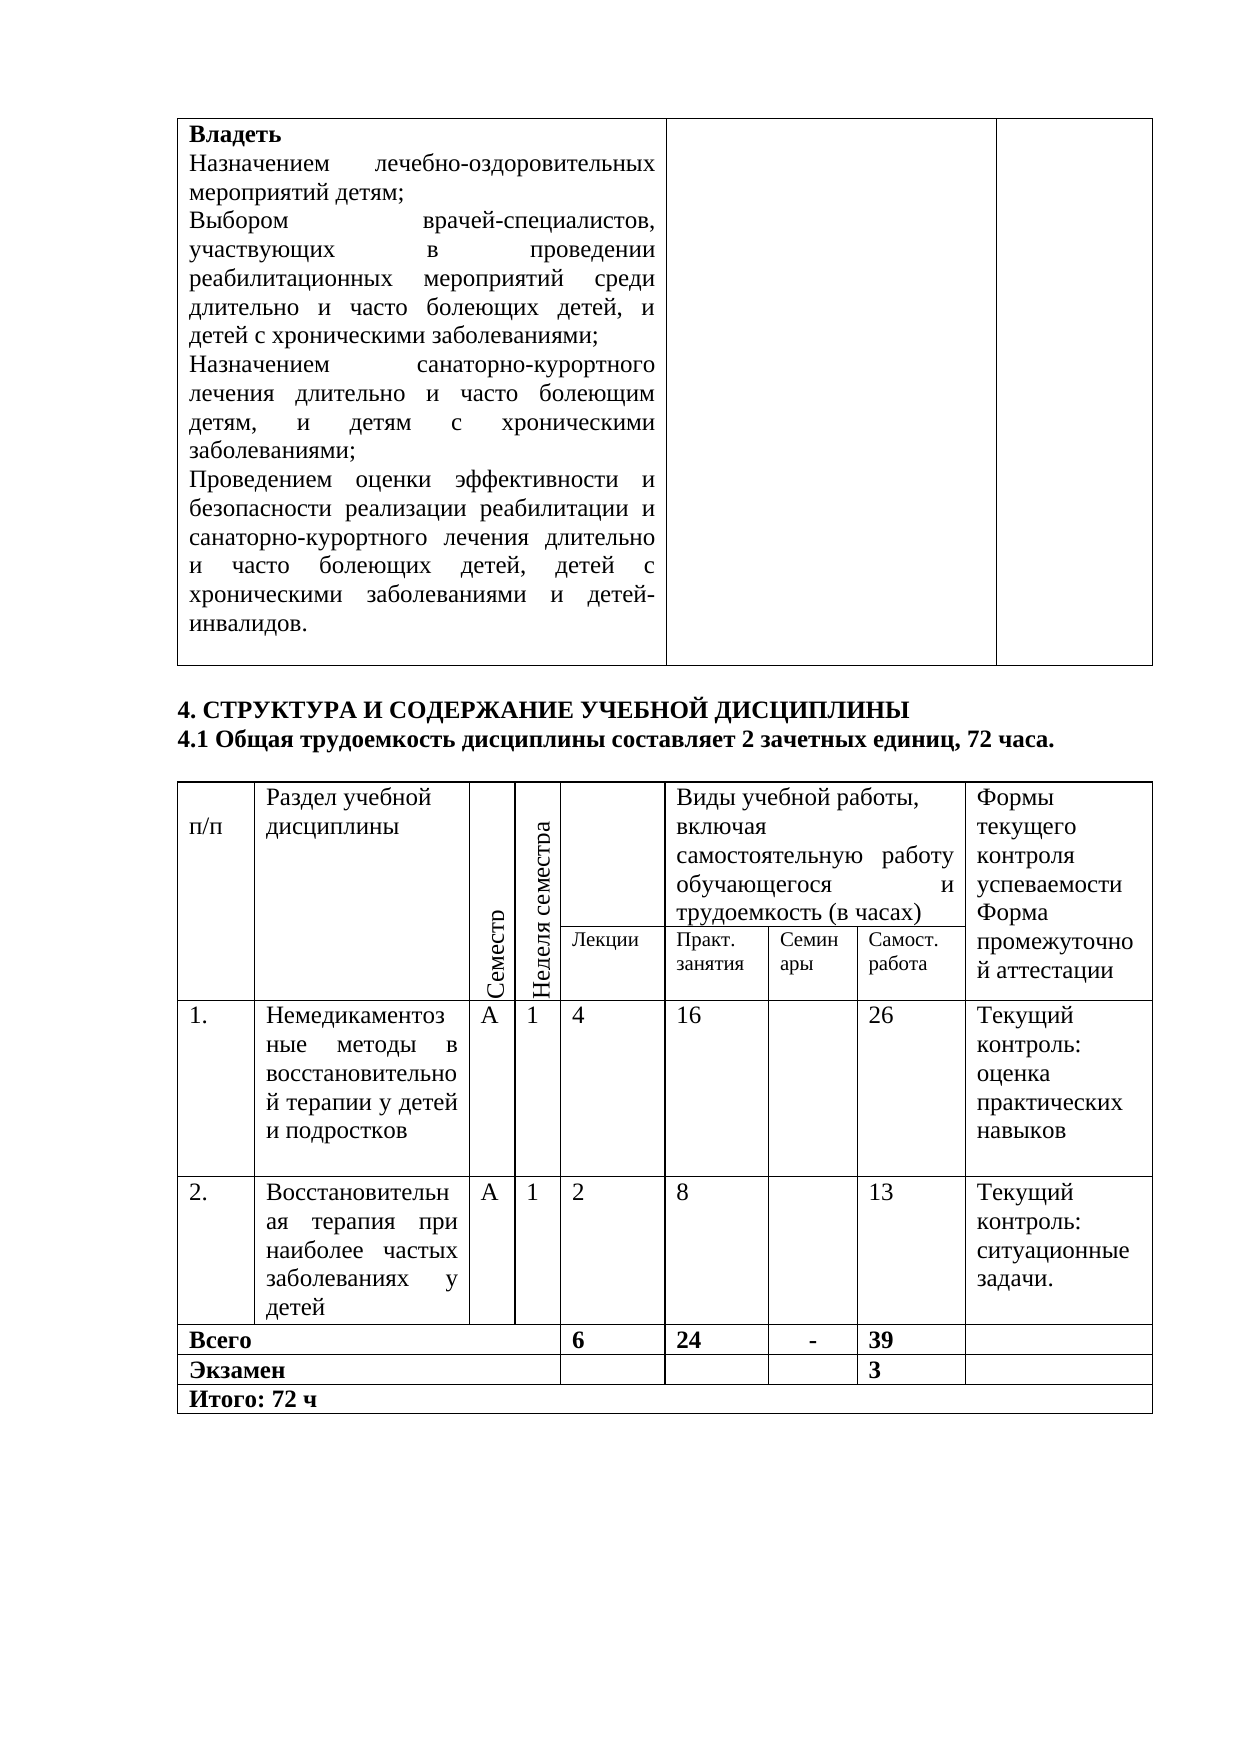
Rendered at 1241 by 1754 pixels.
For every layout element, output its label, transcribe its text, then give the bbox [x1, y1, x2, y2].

text 4. СТРУКТУРА И СОДЕРЖАНИЕ УЧЕБНОЙ ДИСЦИПЛИНЫ [177, 695, 1152, 724]
table_cell [667, 119, 996, 665]
table_cell А [470, 1177, 514, 1324]
table_cell 2 [561, 1177, 664, 1324]
table_header [561, 783, 664, 926]
table_cell [966, 1355, 1152, 1383]
table_cell 1 [516, 1001, 560, 1176]
table_cell 2. [178, 1177, 254, 1324]
table_cell А [470, 1001, 514, 1176]
table_cell 26 [858, 1001, 965, 1176]
table_cell Владеть Назначением лечебно-оздоровительных мероприятий детям; Выбором врачей-специалистов, участвующих в проведении реабилитационных мероприятий среди длительно и часто болеющих детей, и детей с хроническими заболеваниями; Назначением санаторно-курортного лечения длительно и часто болеющим детям, и детям с хроническими заболеваниями; Проведением оценки эффективности и безопасности реализации реабилитации и санаторно-курортного лечения длительно и часто болеющих детей, детей с хроническими заболеваниями и детей-инвалидов. [178, 119, 666, 665]
table_cell [666, 1355, 768, 1383]
table_cell 1 [516, 1177, 560, 1324]
table_cell 1. [178, 1001, 254, 1176]
table_cell Текущий контроль: оценка практических навыков [966, 1001, 1152, 1176]
table_header Формы текущего контроля успеваемости Форма промежуточной аттестации [966, 783, 1152, 999]
table_cell [997, 119, 1152, 665]
table_cell [769, 1355, 857, 1383]
table_cell Немедикаментозные методы в восстановительной терапии у детей и подростков [255, 1001, 469, 1176]
table_cell [561, 1355, 664, 1383]
table_header Виды учебной работы, включая самостоятельную работу обучающегося и трудоемкость (в часах) [666, 783, 965, 926]
table_cell Всего [178, 1325, 560, 1354]
table_cell 4 [561, 1001, 664, 1176]
table_cell 16 [666, 1001, 768, 1176]
table_cell Экзамен [178, 1355, 560, 1383]
table_cell Практ. занятия [666, 927, 768, 999]
table_cell Текущий контроль: ситуационные задачи. [966, 1177, 1152, 1324]
text 4.1 Общая трудоемкость дисциплины составляет 2 зачетных единиц, 72 часа. [177, 724, 1152, 753]
table_cell [769, 1001, 857, 1176]
table_cell 3 [858, 1355, 965, 1383]
table_cell 8 [666, 1177, 768, 1324]
table_header п/п [178, 783, 254, 999]
table_cell [966, 1325, 1152, 1354]
table_cell 24 [666, 1325, 768, 1354]
table_cell 13 [858, 1177, 965, 1324]
table_header Неделя семестра [516, 783, 560, 999]
table_cell [769, 1177, 857, 1324]
table_header Семестр [470, 783, 514, 999]
table_cell - [769, 1325, 857, 1354]
table_header Раздел учебной дисциплины [255, 783, 469, 999]
table_cell Самост. работа [858, 927, 965, 999]
table_cell Восстановительная терапия при наиболее частых заболеваниях у детей [255, 1177, 469, 1324]
table_cell Семинары [769, 927, 857, 999]
table_cell 39 [858, 1325, 965, 1354]
table_cell Итого: 72 ч [178, 1385, 1152, 1413]
table_cell 6 [561, 1325, 664, 1354]
table_cell Лекции [561, 927, 664, 999]
